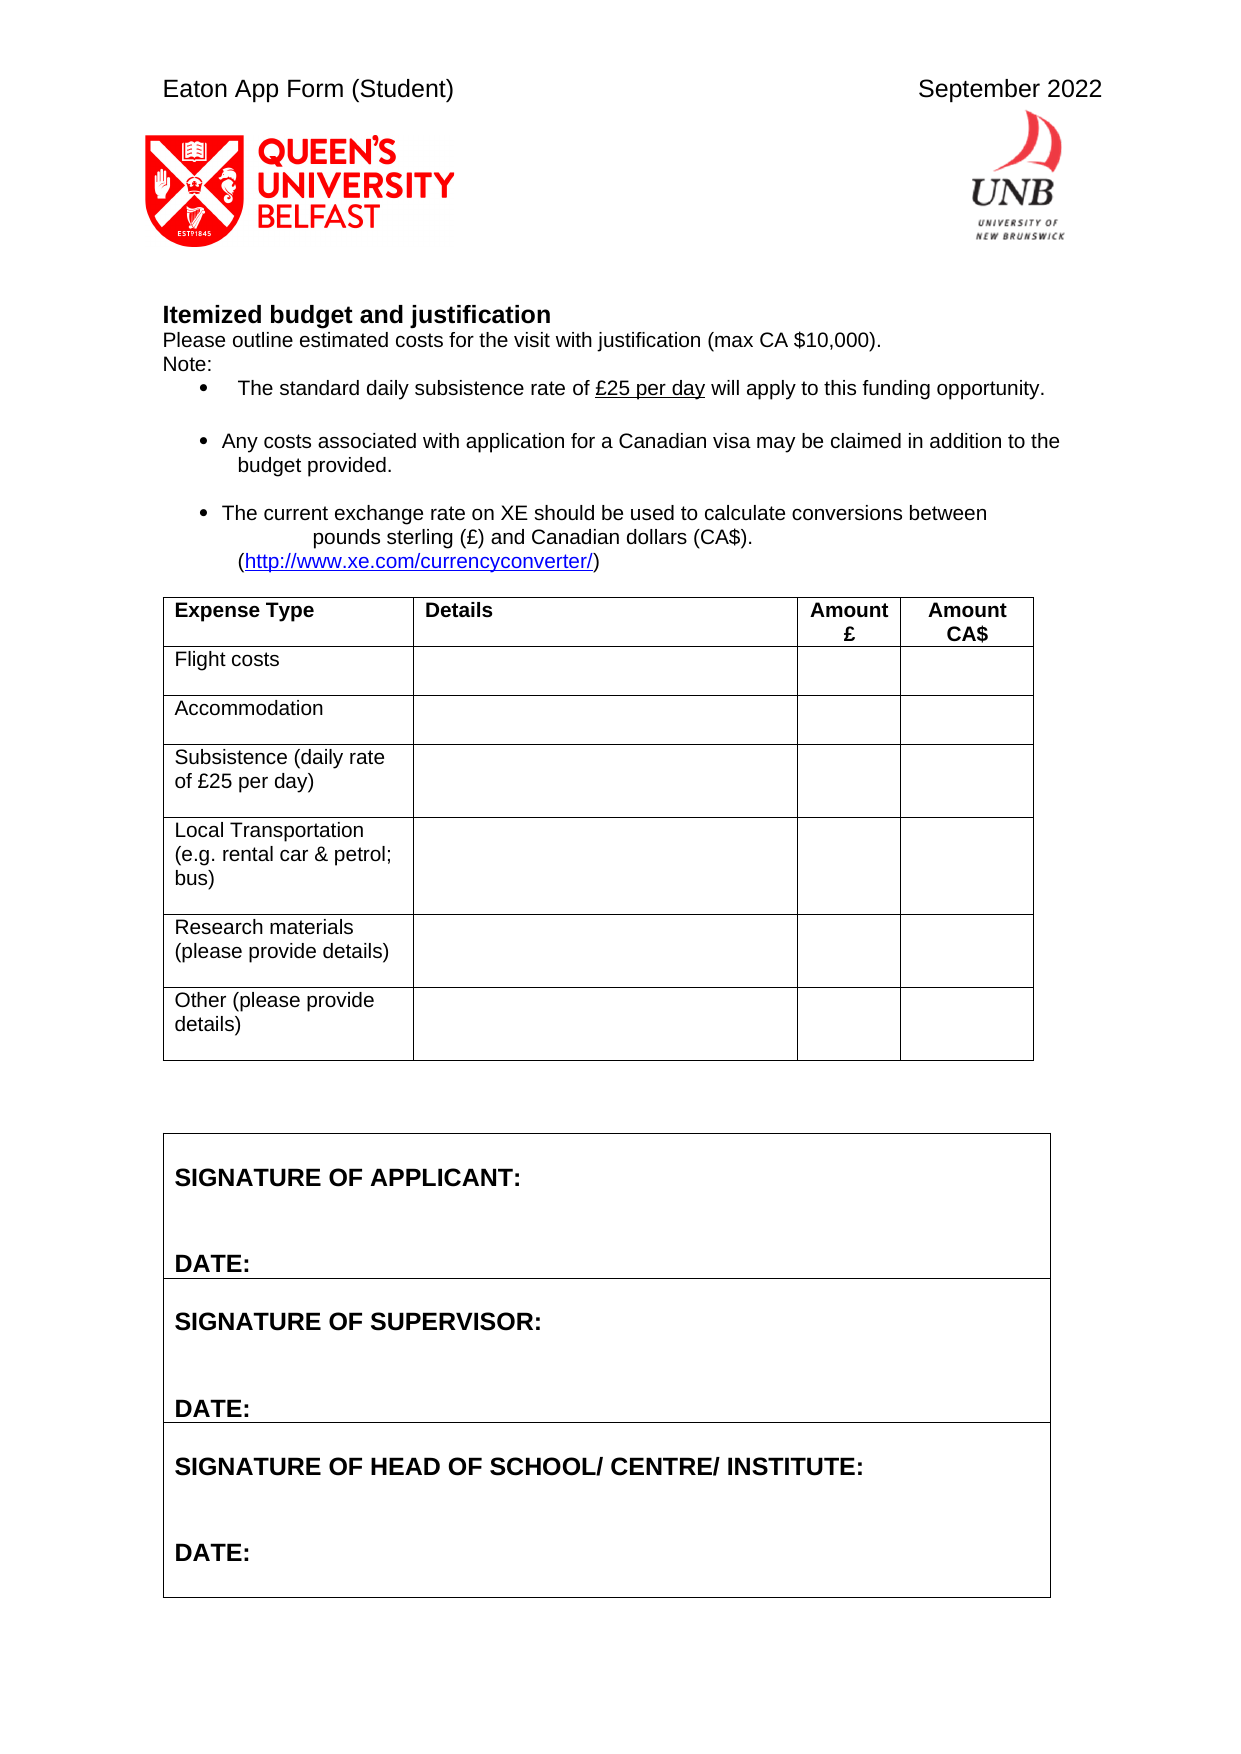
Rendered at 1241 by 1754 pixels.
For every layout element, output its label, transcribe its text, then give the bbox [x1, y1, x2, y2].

table_cell Subsistence (daily rate of £25 per day) [164, 745, 413, 817]
table_header SIGNATURE OF APPLICANT: DATE: [164, 1134, 1050, 1277]
table_cell [798, 647, 900, 695]
list Any costs associated with application for a Canadian visa may be claimed in addition to the budget provided. [200, 429, 1078, 477]
table_cell [414, 696, 797, 744]
table_header Expense Type [164, 598, 413, 646]
table_cell [414, 818, 797, 914]
table_header Amount CA$ [901, 598, 1033, 646]
table_cell Research materials (please provide details) [164, 915, 413, 987]
table_cell [901, 818, 1033, 914]
table_cell [798, 915, 900, 987]
list The current exchange rate on XE should be used to calculate conversions between pounds sterling (£) and Canadian dollars (CA$). (http://www.xe.com/currencyconverter/) [200, 501, 1085, 573]
table_cell SIGNATURE OF HEAD OF SCHOOL/ CENTRE/ INSTITUTE: DATE: [164, 1423, 1050, 1597]
table_cell [798, 818, 900, 914]
table_cell [414, 745, 797, 817]
text Please outline estimated costs for the visit with justification (max CA $10,000). [162, 328, 1078, 352]
table_cell Other (please provide details) [164, 988, 413, 1059]
text Itemized budget and justification [162, 299, 1078, 328]
table_cell Accommodation [164, 696, 413, 744]
table_cell [798, 696, 900, 744]
table_cell [414, 988, 797, 1059]
table_header Details [414, 598, 797, 646]
picture [145, 135, 455, 247]
table_cell [414, 915, 797, 987]
text Note: [162, 352, 1078, 376]
table_cell [901, 915, 1033, 987]
table_cell [798, 988, 900, 1059]
table_cell [901, 745, 1033, 817]
table_cell Flight costs [164, 647, 413, 695]
table_cell [414, 647, 797, 695]
picture [947, 102, 1090, 247]
table_cell [901, 988, 1033, 1059]
table_header Amount £ [798, 598, 900, 646]
table_cell SIGNATURE OF SUPERVISOR: DATE: [164, 1279, 1050, 1422]
table_cell Local Transportation (e.g. rental car & petrol; bus) [164, 818, 413, 914]
table_cell [901, 696, 1033, 744]
table_cell [798, 745, 900, 817]
table_cell [901, 647, 1033, 695]
list The standard daily subsistence rate of £25 per day will apply to this funding opportunity. [200, 376, 1078, 400]
